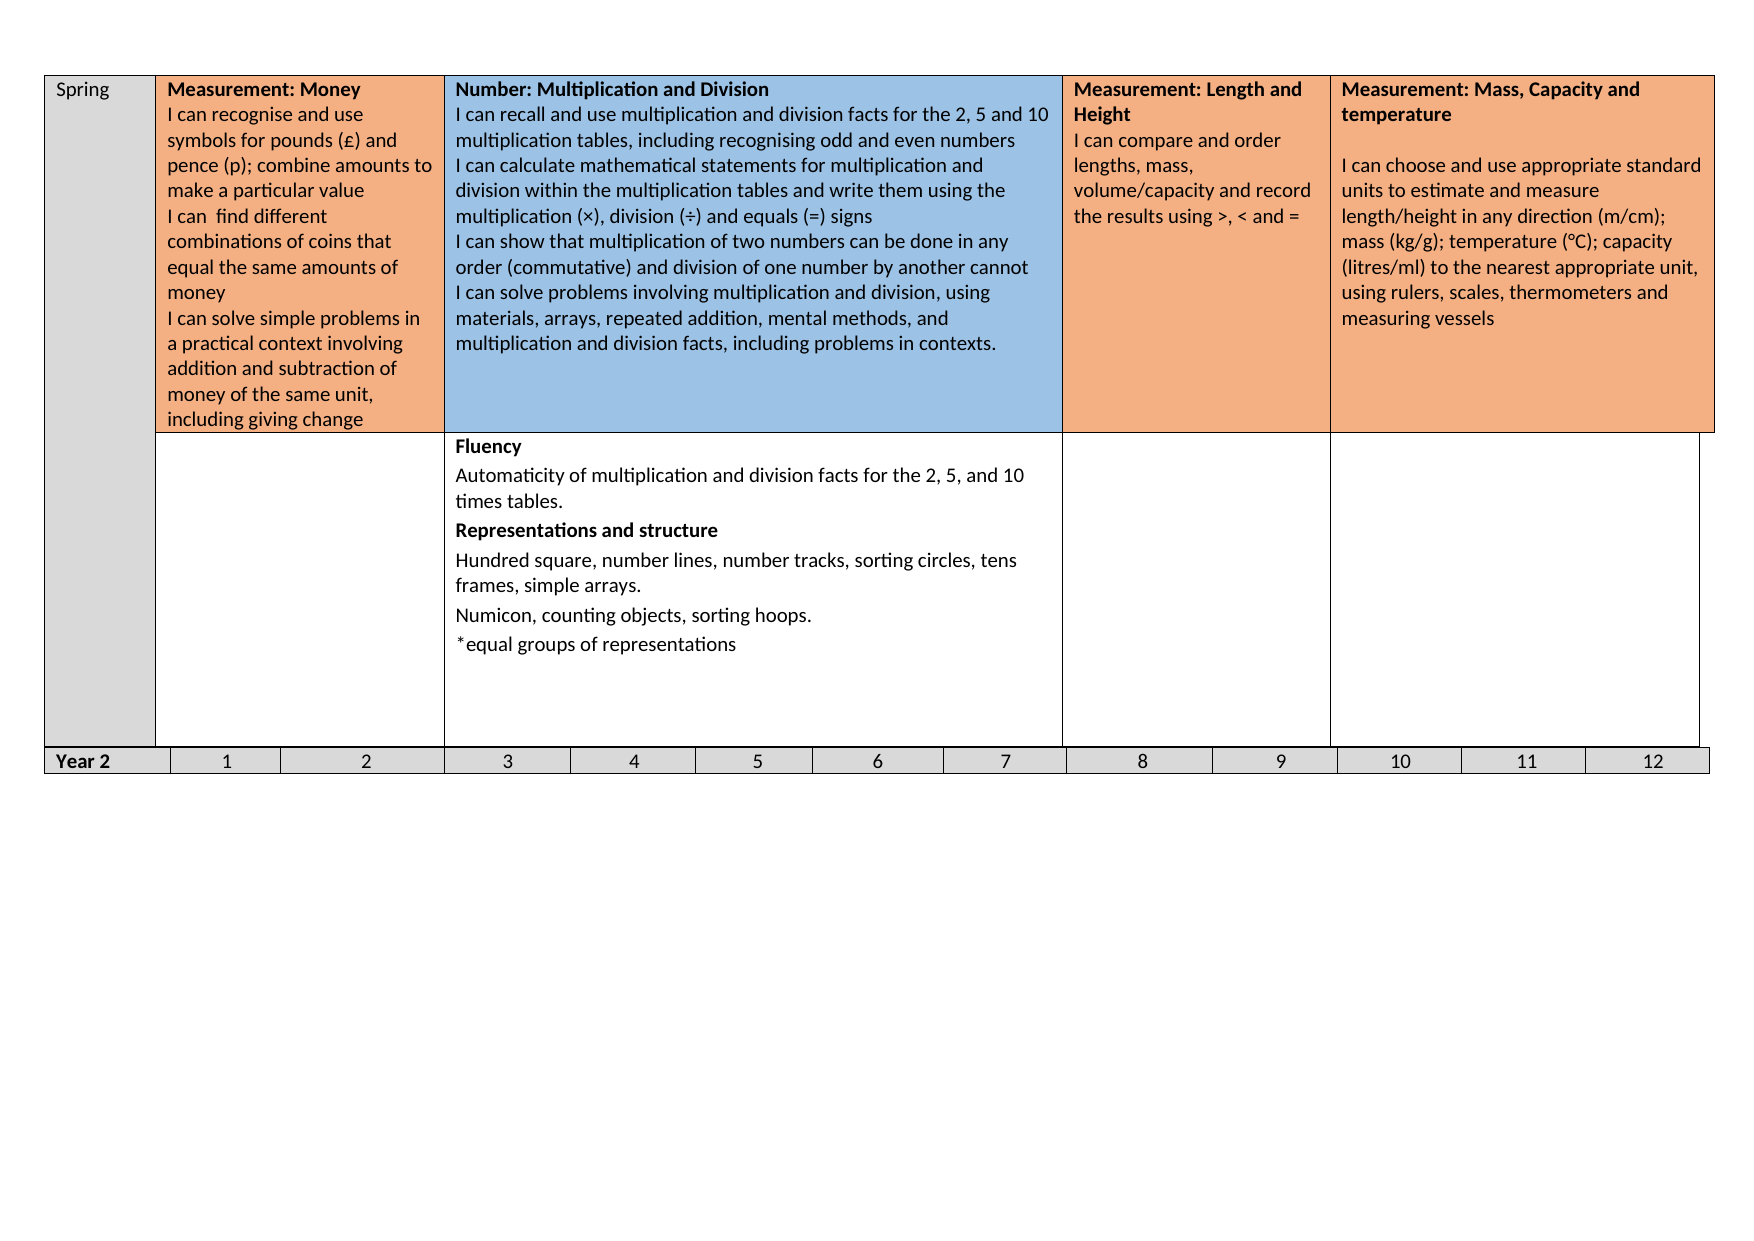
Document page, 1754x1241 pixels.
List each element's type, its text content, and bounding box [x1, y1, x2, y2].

table_header Year 2 [45, 748, 170, 773]
table_header 3 [445, 748, 570, 773]
table_header Number: Multiplication and Division I can recall and use multiplication and division facts for the 2, 5 and 10 multiplication tables, including recognising odd and even numbers I can calculate mathematical statements for multiplication and division within the multiplication tables and write them using the multiplication (×), division (÷) and equals (=) signs I can show that multiplication of two numbers can be done in any order (commutative) and division of one number by another cannot I can solve problems involving multiplication and division, using materials, arrays, repeated addition, mental methods, and multiplication and division facts, including problems in contexts. [445, 76, 1062, 432]
table_header 11 [1462, 748, 1585, 773]
table_header 7 [944, 748, 1066, 773]
table_header Measurement: Money I can recognise and use symbols for pounds (£) and pence (p); combine amounts to make a particular value I can find different combinations of coins that equal the same amounts of money I can solve simple problems in a practical context involving addition and subtraction of money of the same unit, including giving change [156, 76, 444, 432]
table_header 5 [696, 748, 812, 773]
table_header 4 [571, 748, 695, 773]
table_header 8 [1067, 748, 1212, 773]
table_cell [1331, 433, 1699, 746]
table_header 10 [1338, 748, 1461, 773]
table_cell [1063, 433, 1330, 746]
table_header 6 [813, 748, 943, 773]
table_header 1 [171, 748, 280, 773]
table_header 9 [1213, 748, 1337, 773]
table_header 2 [281, 748, 444, 773]
table_header Measurement: Mass, Capacity and temperature I can choose and use appropriate standard units to estimate and measure length/height in any direction (m/cm); mass (kg/g); temperature (°C); capacity (litres/ml) to the nearest appropriate unit, using rulers, scales, thermometers and measuring vessels [1331, 76, 1714, 432]
table_header 12 [1586, 748, 1709, 773]
table_cell [156, 433, 444, 746]
table_header Spring [45, 76, 155, 746]
table_header Measurement: Length and Height I can compare and order lengths, mass, volume/capacity and record the results using >, < and = [1063, 76, 1330, 432]
table_cell Fluency Automaticity of multiplication and division facts for the 2, 5, and 10 times tables. Representations and structure Hundred square, number lines, number tracks, sorting circles, tens frames, simple arrays. Numicon, counting objects, sorting hoops. *equal groups of representations [445, 433, 1062, 746]
